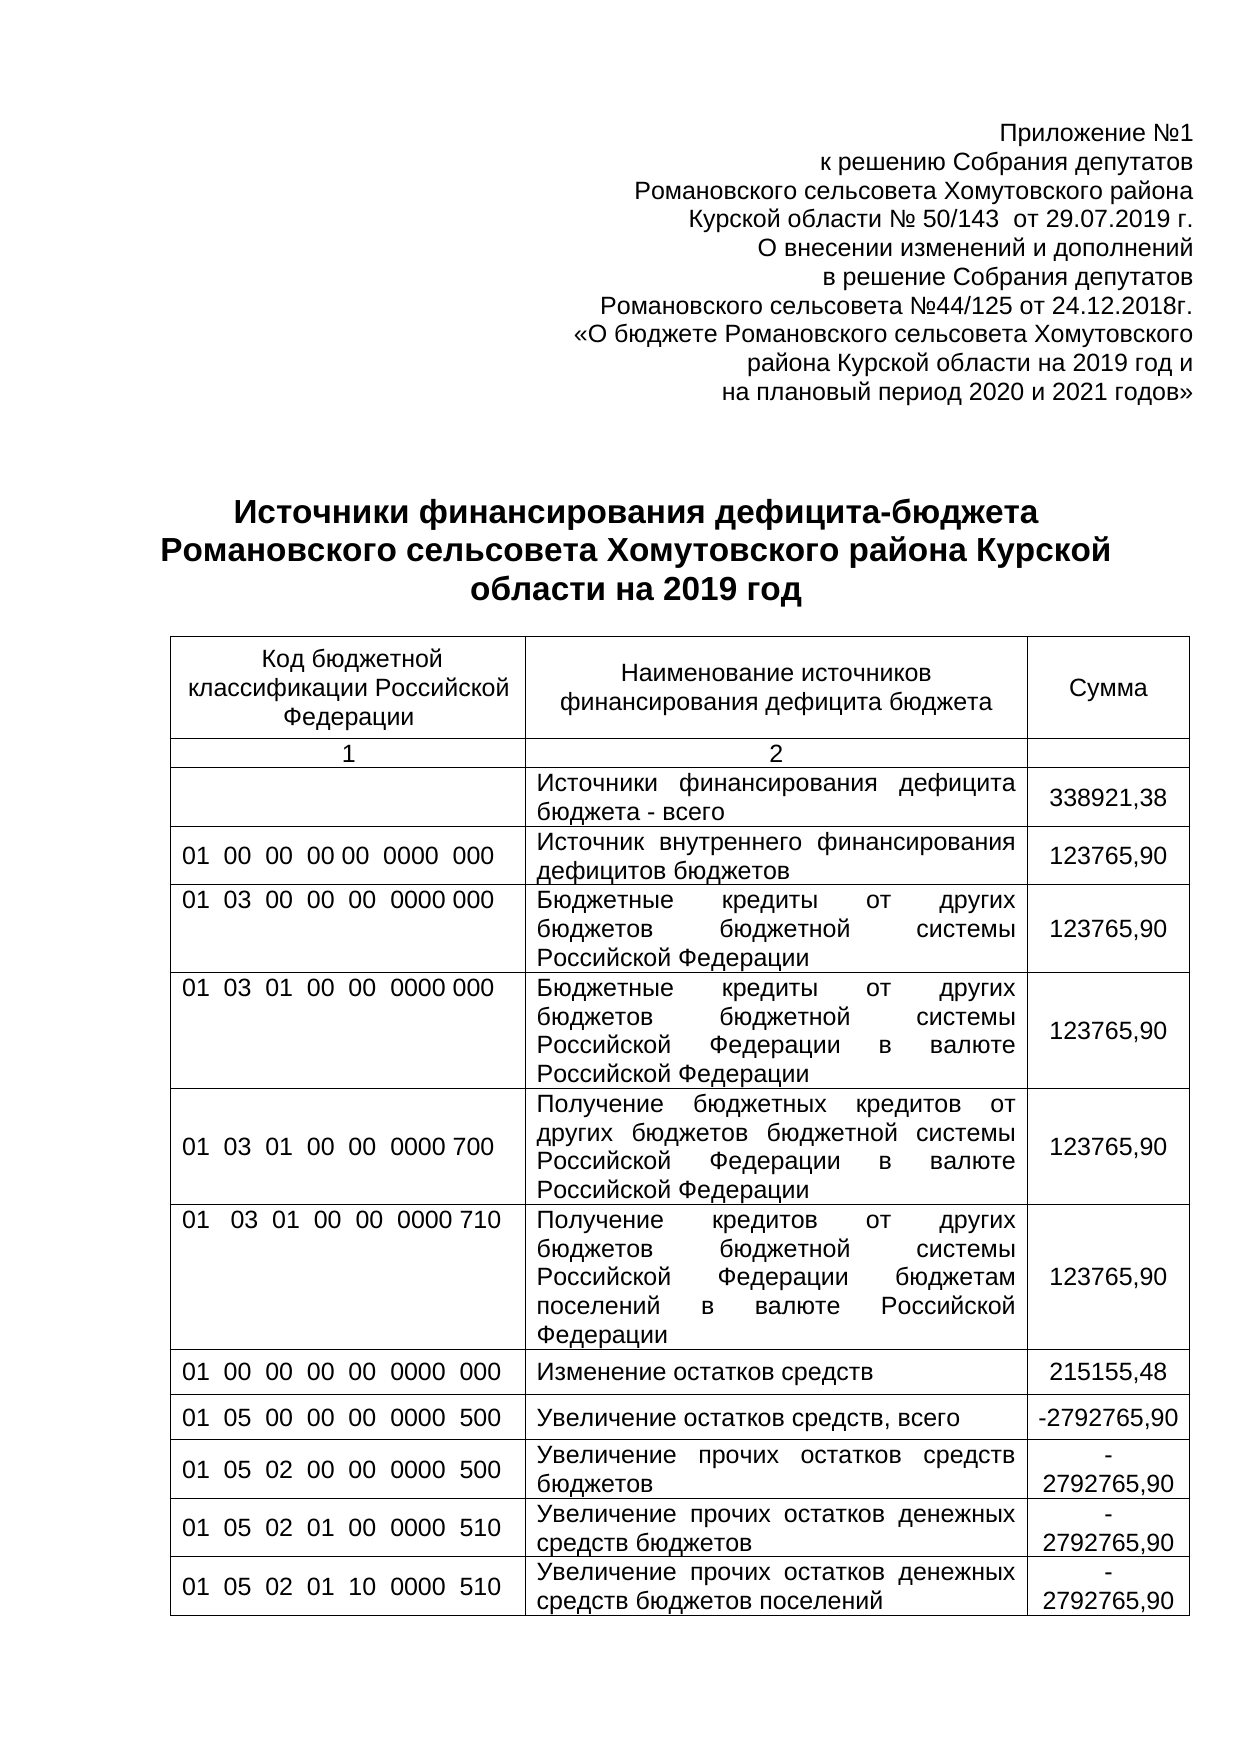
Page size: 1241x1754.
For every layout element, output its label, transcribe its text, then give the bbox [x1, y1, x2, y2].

table_cell -2792765,90 [1028, 1395, 1189, 1439]
table_cell 01 05 02 00 00 0000 500 [171, 1440, 525, 1498]
table_cell к решению Собрания депутатов Романовского сельсовета Хомутовского района Курской области № 50/143 от 29.07.2019 г. О внесении изменений и дополнений в решение Собрания депутатов Романовского сельсовета №44/125 от 24.12.2018г. «О бюджете Романовского сельсовета Хомутовского района Курской области на 2019 год и на плановый период 2020 и 2021 годов» Источники финансирования дефицита-бюджета Романовского сельсовета Хомутовского района Курской области на 2019 год [67, 147, 1205, 636]
table_cell 123765,90 [1028, 1089, 1189, 1204]
table_cell -2792765,90 [1028, 1499, 1189, 1556]
table_cell Увеличение остатков средств, всего [526, 1395, 1027, 1439]
table_cell 01 03 00 00 00 0000 000 [171, 885, 525, 972]
table_cell Источник внутреннего финансирования дефицитов бюджетов [526, 827, 1027, 884]
table_cell 01 05 00 00 00 0000 500 [171, 1395, 525, 1439]
table_cell 123765,90 [1028, 1205, 1189, 1348]
table_cell 01 03 01 00 00 0000 000 [171, 973, 525, 1088]
table_cell 123765,90 [1028, 973, 1189, 1088]
table_cell -2792765,90 [1028, 1557, 1189, 1615]
table_cell 2 [526, 739, 1027, 767]
table_cell Бюджетные кредиты от других бюджетов бюджетной системы Российской Федерации [526, 885, 1027, 972]
table_cell Наименование источников финансирования дефицита бюджета [526, 637, 1027, 737]
table_cell Сумма [1028, 637, 1189, 737]
table_cell Код бюджетной классификации Российской Федерации [171, 637, 525, 737]
table_cell Источники финансирования дефицита бюджета - всего [526, 768, 1027, 826]
table_cell Увеличение прочих остатков денежных средств бюджетов поселений [526, 1557, 1027, 1615]
table_cell Бюджетные кредиты от других бюджетов бюджетной системы Российской Федерации в валюте Российской Федерации [526, 973, 1027, 1088]
table_cell 123765,90 [1028, 885, 1189, 972]
table_cell [171, 768, 525, 826]
table_cell 01 00 00 00 00 0000 000 [171, 827, 525, 884]
table_cell Получение бюджетных кредитов от других бюджетов бюджетной системы Российской Федерации в валюте Российской Федерации [526, 1089, 1027, 1204]
table_cell 01 05 02 01 00 0000 510 [171, 1499, 525, 1556]
table_cell Изменение остатков средств [526, 1350, 1027, 1394]
table_cell 01 00 00 00 00 0000 000 [171, 1350, 525, 1394]
table_cell 01 03 01 00 00 0000 700 [171, 1089, 525, 1204]
table_cell 123765,90 [1028, 827, 1189, 884]
table_cell Увеличение прочих остатков средств бюджетов [526, 1440, 1027, 1498]
table_cell 01 05 02 01 10 0000 510 [171, 1557, 525, 1615]
table_header Приложение №1 [67, 118, 1205, 147]
table_cell Увеличение прочих остатков денежных средств бюджетов [526, 1499, 1027, 1556]
table_cell 215155,48 [1028, 1350, 1189, 1394]
table_cell 1 [171, 739, 525, 767]
table_cell -2792765,90 [1028, 1440, 1189, 1498]
table_cell Получение кредитов от других бюджетов бюджетной системы Российской Федерации бюджетам поселений в валюте Российской Федерации [526, 1205, 1027, 1348]
table_cell 338921,38 [1028, 768, 1189, 826]
table_cell [1028, 739, 1189, 767]
table_cell 01 03 01 00 00 0000 710 [171, 1205, 525, 1348]
